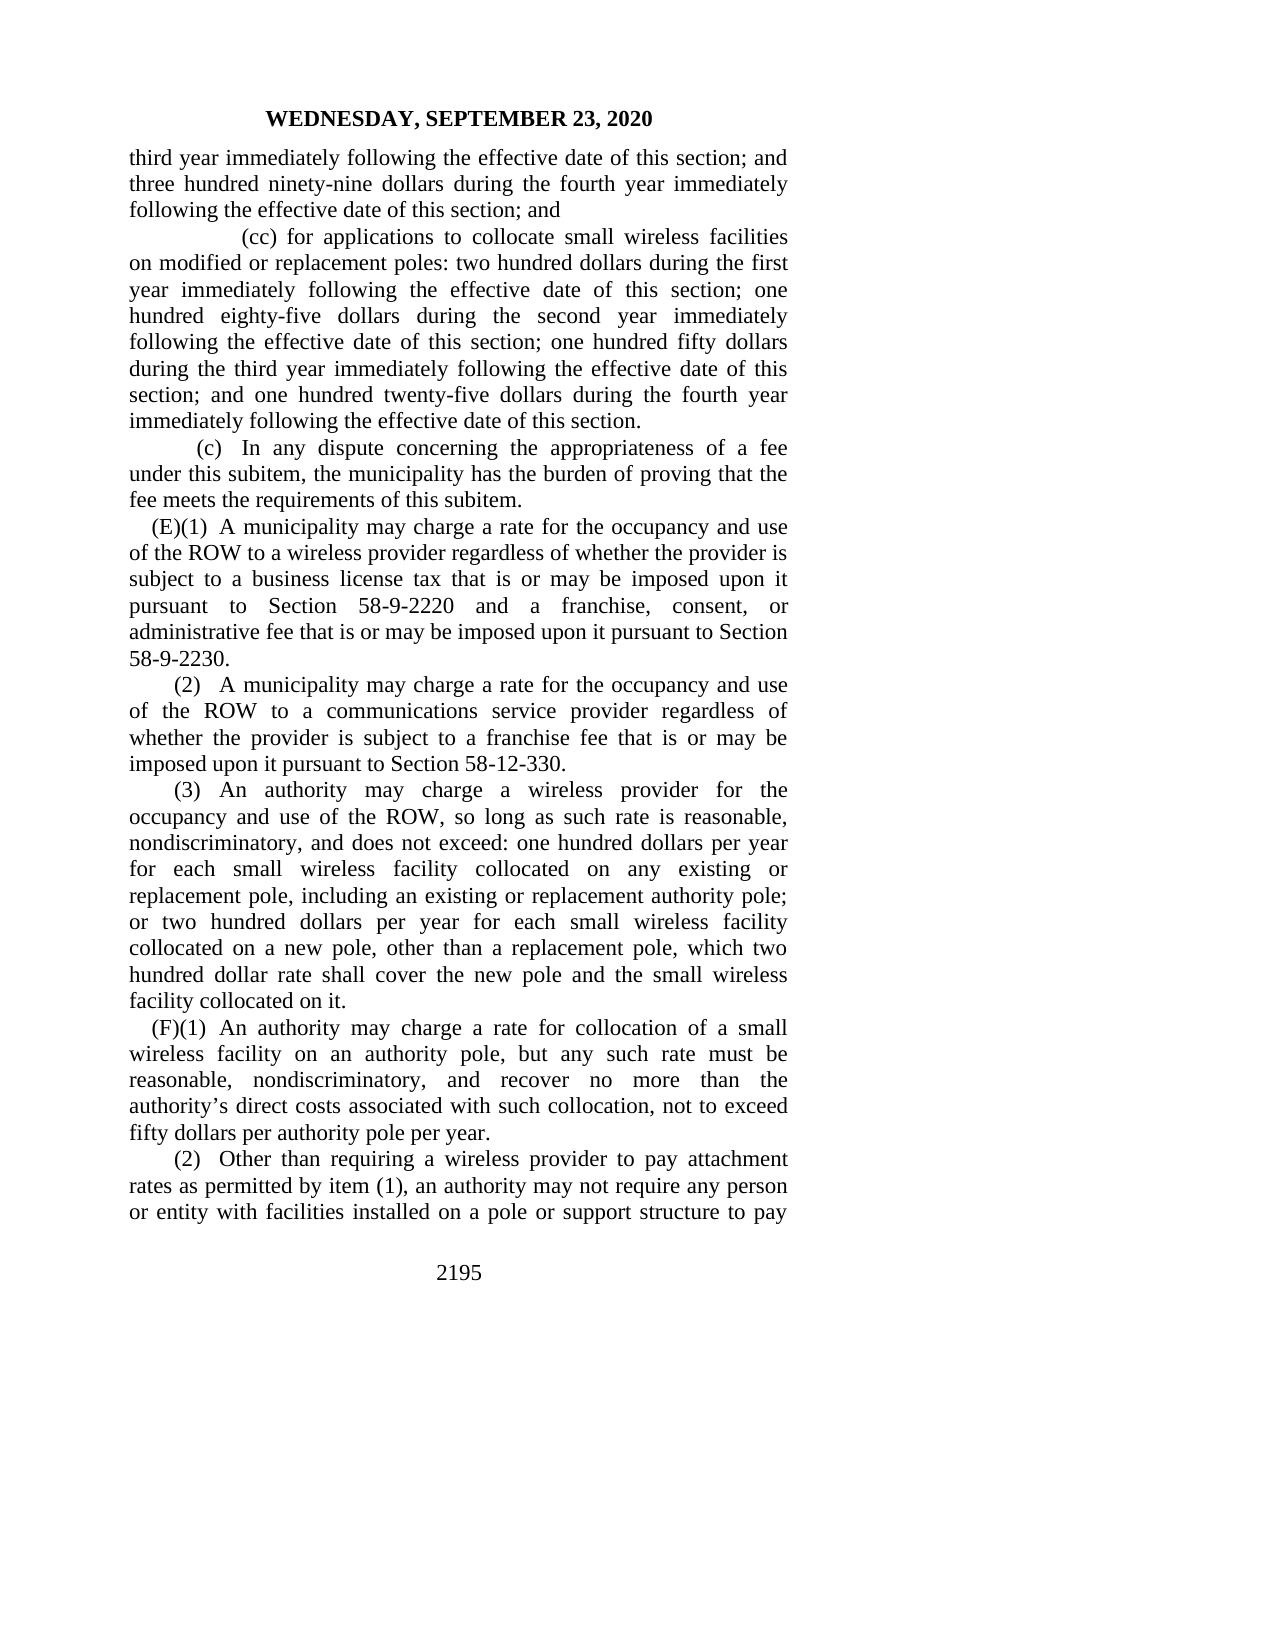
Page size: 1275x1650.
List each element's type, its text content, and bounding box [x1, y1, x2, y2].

text (cc) for applications to collocate small wireless facilities on modified or replacement poles: two hundred dollars during the first year immediately following the effective date of this section; one hundred eighty-five dollars during the second year immediately following the effective date of this section; one hundred fifty dollars during the third year immediately following the effective date of this section; and one hundred twenty-five dollars during the fourth year immediately following the effective date of this section. [129, 223, 789, 434]
text (2) A municipality may charge a rate for the occupancy and use of the ROW to a communications service provider regardless of whether the provider is subject to a franchise fee that is or may be imposed upon it pursuant to Section 58-12-330. [129, 671, 789, 776]
text (E)(1) A municipality may charge a rate for the occupancy and use of the ROW to a wireless provider regardless of whether the provider is subject to a business license tax that is or may be imposed upon it pursuant to Section 58-9-2220 and a franchise, consent, or administrative fee that is or may be imposed upon it pursuant to Section 58-9-2230. [129, 513, 789, 671]
text (F)(1) An authority may charge a rate for collocation of a small wireless facility on an authority pole, but any such rate must be reasonable, nondiscriminatory, and recover no more than the authority’s direct costs associated with such collocation, not to exceed fifty dollars per authority pole per year. [129, 1013, 789, 1145]
text (c) In any dispute concerning the appropriateness of a fee under this subitem, the municipality has the burden of proving that the fee meets the requirements of this subitem. [129, 434, 789, 513]
text (3) An authority may charge a wireless provider for the occupancy and use of the ROW, so long as such rate is reasonable, nondiscriminatory, and does not exceed: one hundred dollars per year for each small wireless facility collocated on any existing or replacement pole, including an existing or replacement authority pole; or two hundred dollars per year for each small wireless facility collocated on a new pole, other than a replacement pole, which two hundred dollar rate shall cover the new pole and the small wireless facility collocated on it. [129, 776, 789, 1013]
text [129, 1145, 789, 1224]
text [129, 144, 789, 223]
